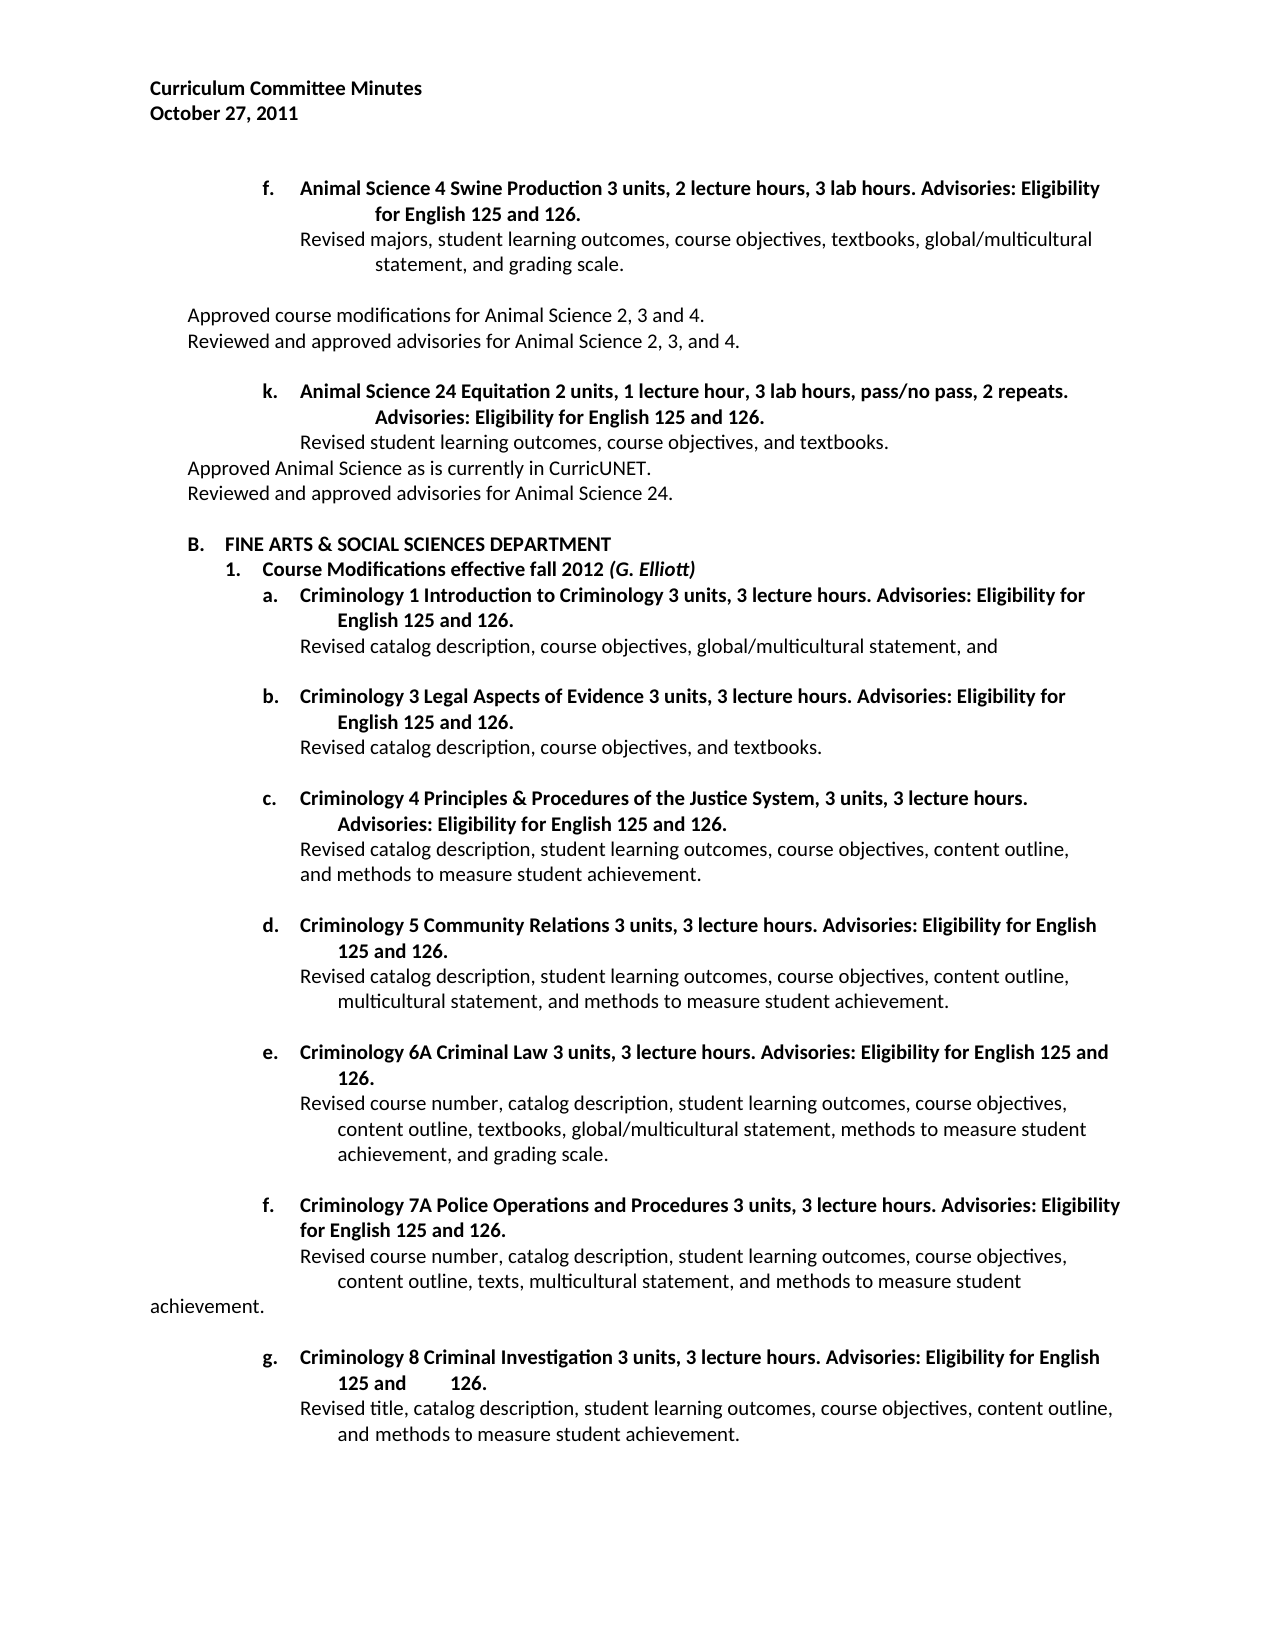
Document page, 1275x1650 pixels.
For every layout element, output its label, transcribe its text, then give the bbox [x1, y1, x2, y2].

text Approved course modifications for Animal Science 2, 3 and 4. [150, 302, 1125, 328]
text Approved Animal Science as is currently in CurricUNET. [150, 455, 1125, 480]
text Revised majors, student learning outcomes, course objectives, textbooks, global/multicultural statement, and grading scale. [150, 226, 1125, 277]
text b. Criminology 3 Legal Aspects of Evidence 3 units, 3 lecture hours. Advisories: Eligibility for English 125 and 126. [150, 684, 1125, 734]
text a. Criminology 1 Introduction to Criminology 3 units, 3 lecture hours. Advisories: Eligibility for English 125 and 126. [150, 582, 1125, 633]
text e. Criminology 6A Criminal Law 3 units, 3 lecture hours. Advisories: Eligibility for English 125 and 126. [150, 1039, 1125, 1090]
text Revised course number, catalog description, student learning outcomes, course objectives, content outline, textbooks, global/multicultural statement, methods to measure student achievement, and grading scale. [150, 1090, 1125, 1167]
text f. Animal Science 4 Swine Production 3 units, 2 lecture hours, 3 lab hours. Advisories: Eligibility for English 125 and 126. [150, 175, 1125, 226]
text d. Criminology 5 Community Relations 3 units, 3 lecture hours. Advisories: Eligibility for English 125 and 126. [150, 912, 1125, 963]
text Revised catalog description, course objectives, global/multicultural statement, and [150, 633, 1125, 658]
text f. Criminology 7A Police Operations and Procedures 3 units, 3 lecture hours. Advisories: Eligibility for English 125 and 126. [150, 1192, 1125, 1243]
text g. Criminology 8 Criminal Investigation 3 units, 3 lecture hours. Advisories: Eligibility for English 125 and 126. [150, 1344, 1125, 1395]
text Revised catalog description, student learning outcomes, course objectives, content outline, [150, 836, 1125, 862]
text Revised catalog description, student learning outcomes, course objectives, content outline, multicultural statement, and methods to measure student achievement. [150, 963, 1125, 1014]
text Reviewed and approved advisories for Animal Science 2, 3, and 4. [150, 328, 1125, 353]
text Revised catalog description, course objectives, and textbooks. [150, 734, 1125, 760]
text B. FINE ARTS & SOCIAL SCIENCES DEPARTMENT [150, 531, 1125, 557]
text c. Criminology 4 Principles & Procedures of the Justice System, 3 units, 3 lecture hours. Advisories: Eligibility for English 125 and 126. [150, 785, 1125, 836]
text Revised title, catalog description, student learning outcomes, course objectives, content outline, and methods to measure student achievement. [150, 1395, 1125, 1446]
text and methods to measure student achievement. [150, 862, 1125, 887]
text k. Animal Science 24 Equitation 2 units, 1 lecture hour, 3 lab hours, pass/no pass, 2 repeats. Advisories: Eligibility for English 125 and 126. [150, 379, 1125, 429]
text Revised student learning outcomes, course objectives, and textbooks. [150, 429, 1125, 455]
text Revised course number, catalog description, student learning outcomes, course objectives, content outline, texts, multicultural statement, and methods to measure student achievement. [150, 1243, 1125, 1319]
text 1. Course Modifications effective fall 2012 (G. Elliott) [150, 557, 1125, 582]
text Reviewed and approved advisories for Animal Science 24. [150, 480, 1125, 506]
